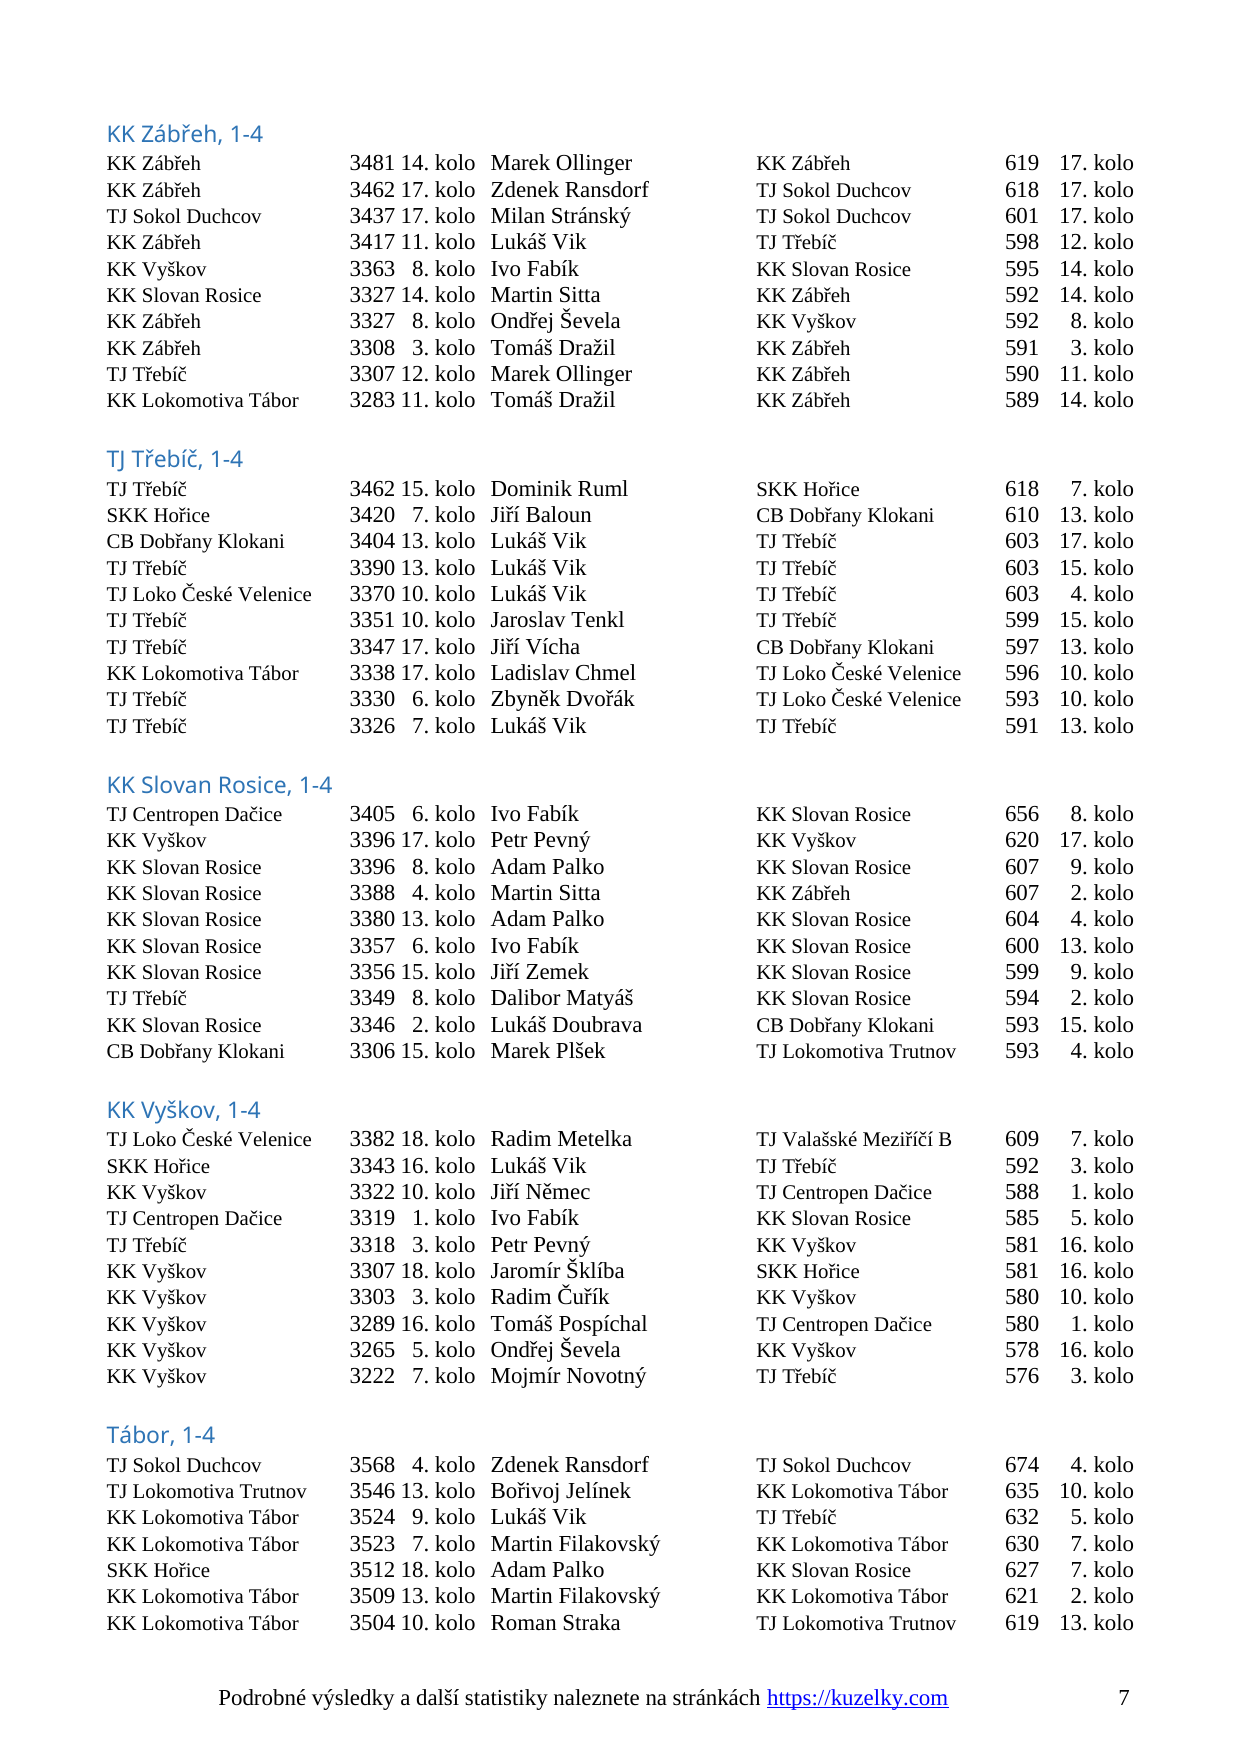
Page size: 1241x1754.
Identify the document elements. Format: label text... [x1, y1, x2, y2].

text CB Dobřany Klokani 3404 13. kolo Lukáš Vik TJ Třebíč 603 17. kolo [106, 527, 1134, 554]
subtitle TJ Třebíč, 1-4 [106, 443, 1134, 475]
text KK Vyškov 3396 17. kolo Petr Pevný KK Vyškov 620 17. kolo [106, 826, 1134, 853]
subtitle Tábor, 1-4 [106, 1419, 1134, 1451]
text TJ Centropen Dačice 3319 1. kolo Ivo Fabík KK Slovan Rosice 585 5. kolo [106, 1204, 1134, 1231]
text TJ Třebíč 3326 7. kolo Lukáš Vik TJ Třebíč 591 13. kolo [106, 712, 1134, 738]
text TJ Loko České Velenice 3370 10. kolo Lukáš Vik TJ Třebíč 603 4. kolo [106, 580, 1134, 606]
text CB Dobřany Klokani 3306 15. kolo Marek Plšek TJ Lokomotiva Trutnov 593 4. kolo [106, 1037, 1134, 1063]
text KK Lokomotiva Tábor 3338 17. kolo Ladislav Chmel TJ Loko České Velenice 596 10. kolo [106, 659, 1134, 686]
text KK Vyškov 3222 7. kolo Mojmír Novotný TJ Třebíč 576 3. kolo [106, 1362, 1134, 1389]
text TJ Sokol Duchcov 3568 4. kolo Zdenek Ransdorf TJ Sokol Duchcov 674 4. kolo [106, 1451, 1134, 1477]
text KK Slovan Rosice 3357 6. kolo Ivo Fabík KK Slovan Rosice 600 13. kolo [106, 932, 1134, 958]
text TJ Třebíč 3318 3. kolo Petr Pevný KK Vyškov 581 16. kolo [106, 1231, 1134, 1257]
text TJ Třebíč 3349 8. kolo Dalibor Matyáš KK Slovan Rosice 594 2. kolo [106, 984, 1134, 1011]
text KK Lokomotiva Tábor 3523 7. kolo Martin Filakovský KK Lokomotiva Tábor 630 7. kolo [106, 1530, 1134, 1556]
text TJ Loko České Velenice 3382 18. kolo Radim Metelka TJ Valašské Meziříčí B 609 7. kolo [106, 1125, 1134, 1152]
text TJ Lokomotiva Trutnov 3546 13. kolo Bořivoj Jelínek KK Lokomotiva Tábor 635 10. kolo [106, 1477, 1134, 1503]
text KK Lokomotiva Tábor 3509 13. kolo Martin Filakovský KK Lokomotiva Tábor 621 2. kolo [106, 1582, 1134, 1609]
text TJ Třebíč 3307 12. kolo Marek Ollinger KK Zábřeh 590 11. kolo [106, 360, 1134, 387]
text SKK Hořice 3343 16. kolo Lukáš Vik TJ Třebíč 592 3. kolo [106, 1152, 1134, 1178]
text KK Lokomotiva Tábor 3283 11. kolo Tomáš Dražil KK Zábřeh 589 14. kolo [106, 387, 1134, 413]
text KK Vyškov 3307 18. kolo Jaromír Šklíba SKK Hořice 581 16. kolo [106, 1257, 1134, 1283]
subtitle KK Slovan Rosice, 1-4 [106, 769, 1134, 800]
text TJ Třebíč 3330 6. kolo Zbyněk Dvořák TJ Loko České Velenice 593 10. kolo [106, 686, 1134, 712]
text KK Vyškov 3363 8. kolo Ivo Fabík KK Slovan Rosice 595 14. kolo [106, 255, 1134, 281]
text KK Vyškov 3289 16. kolo Tomáš Pospíchal TJ Centropen Dačice 580 1. kolo [106, 1310, 1134, 1336]
text TJ Třebíč 3351 10. kolo Jaroslav Tenkl TJ Třebíč 599 15. kolo [106, 606, 1134, 633]
text KK Zábřeh 3481 14. kolo Marek Ollinger KK Zábřeh 619 17. kolo [106, 149, 1134, 176]
text TJ Sokol Duchcov 3437 17. kolo Milan Stránský TJ Sokol Duchcov 601 17. kolo [106, 202, 1134, 228]
text SKK Hořice 3420 7. kolo Jiří Baloun CB Dobřany Klokani 610 13. kolo [106, 501, 1134, 527]
text SKK Hořice 3512 18. kolo Adam Palko KK Slovan Rosice 627 7. kolo [106, 1556, 1134, 1582]
text KK Zábřeh 3462 17. kolo Zdenek Ransdorf TJ Sokol Duchcov 618 17. kolo [106, 176, 1134, 202]
text KK Slovan Rosice 3356 15. kolo Jiří Zemek KK Slovan Rosice 599 9. kolo [106, 958, 1134, 984]
text TJ Třebíč 3347 17. kolo Jiří Vícha CB Dobřany Klokani 597 13. kolo [106, 633, 1134, 659]
text TJ Centropen Dačice 3405 6. kolo Ivo Fabík KK Slovan Rosice 656 8. kolo [106, 800, 1134, 826]
text KK Vyškov 3322 10. kolo Jiří Němec TJ Centropen Dačice 588 1. kolo [106, 1178, 1134, 1204]
text KK Lokomotiva Tábor 3524 9. kolo Lukáš Vik TJ Třebíč 632 5. kolo [106, 1503, 1134, 1530]
text TJ Třebíč 3462 15. kolo Dominik Ruml SKK Hořice 618 7. kolo [106, 475, 1134, 501]
text KK Zábřeh 3327 8. kolo Ondřej Ševela KK Vyškov 592 8. kolo [106, 307, 1134, 334]
text KK Slovan Rosice 3388 4. kolo Martin Sitta KK Zábřeh 607 2. kolo [106, 879, 1134, 905]
text KK Lokomotiva Tábor 3504 10. kolo Roman Straka TJ Lokomotiva Trutnov 619 13. kolo [106, 1609, 1134, 1635]
subtitle KK Vyškov, 1-4 [106, 1094, 1134, 1125]
text KK Zábřeh 3417 11. kolo Lukáš Vik TJ Třebíč 598 12. kolo [106, 228, 1134, 255]
text KK Slovan Rosice 3380 13. kolo Adam Palko KK Slovan Rosice 604 4. kolo [106, 905, 1134, 932]
text KK Vyškov 3303 3. kolo Radim Čuřík KK Vyškov 580 10. kolo [106, 1283, 1134, 1310]
text KK Vyškov 3265 5. kolo Ondřej Ševela KK Vyškov 578 16. kolo [106, 1336, 1134, 1362]
text KK Slovan Rosice 3346 2. kolo Lukáš Doubrava CB Dobřany Klokani 593 15. kolo [106, 1011, 1134, 1037]
text TJ Třebíč 3390 13. kolo Lukáš Vik TJ Třebíč 603 15. kolo [106, 554, 1134, 580]
text KK Zábřeh 3308 3. kolo Tomáš Dražil KK Zábřeh 591 3. kolo [106, 334, 1134, 360]
text KK Slovan Rosice 3396 8. kolo Adam Palko KK Slovan Rosice 607 9. kolo [106, 853, 1134, 879]
subtitle KK Zábřeh, 1-4 [106, 118, 1134, 149]
text KK Slovan Rosice 3327 14. kolo Martin Sitta KK Zábřeh 592 14. kolo [106, 281, 1134, 307]
